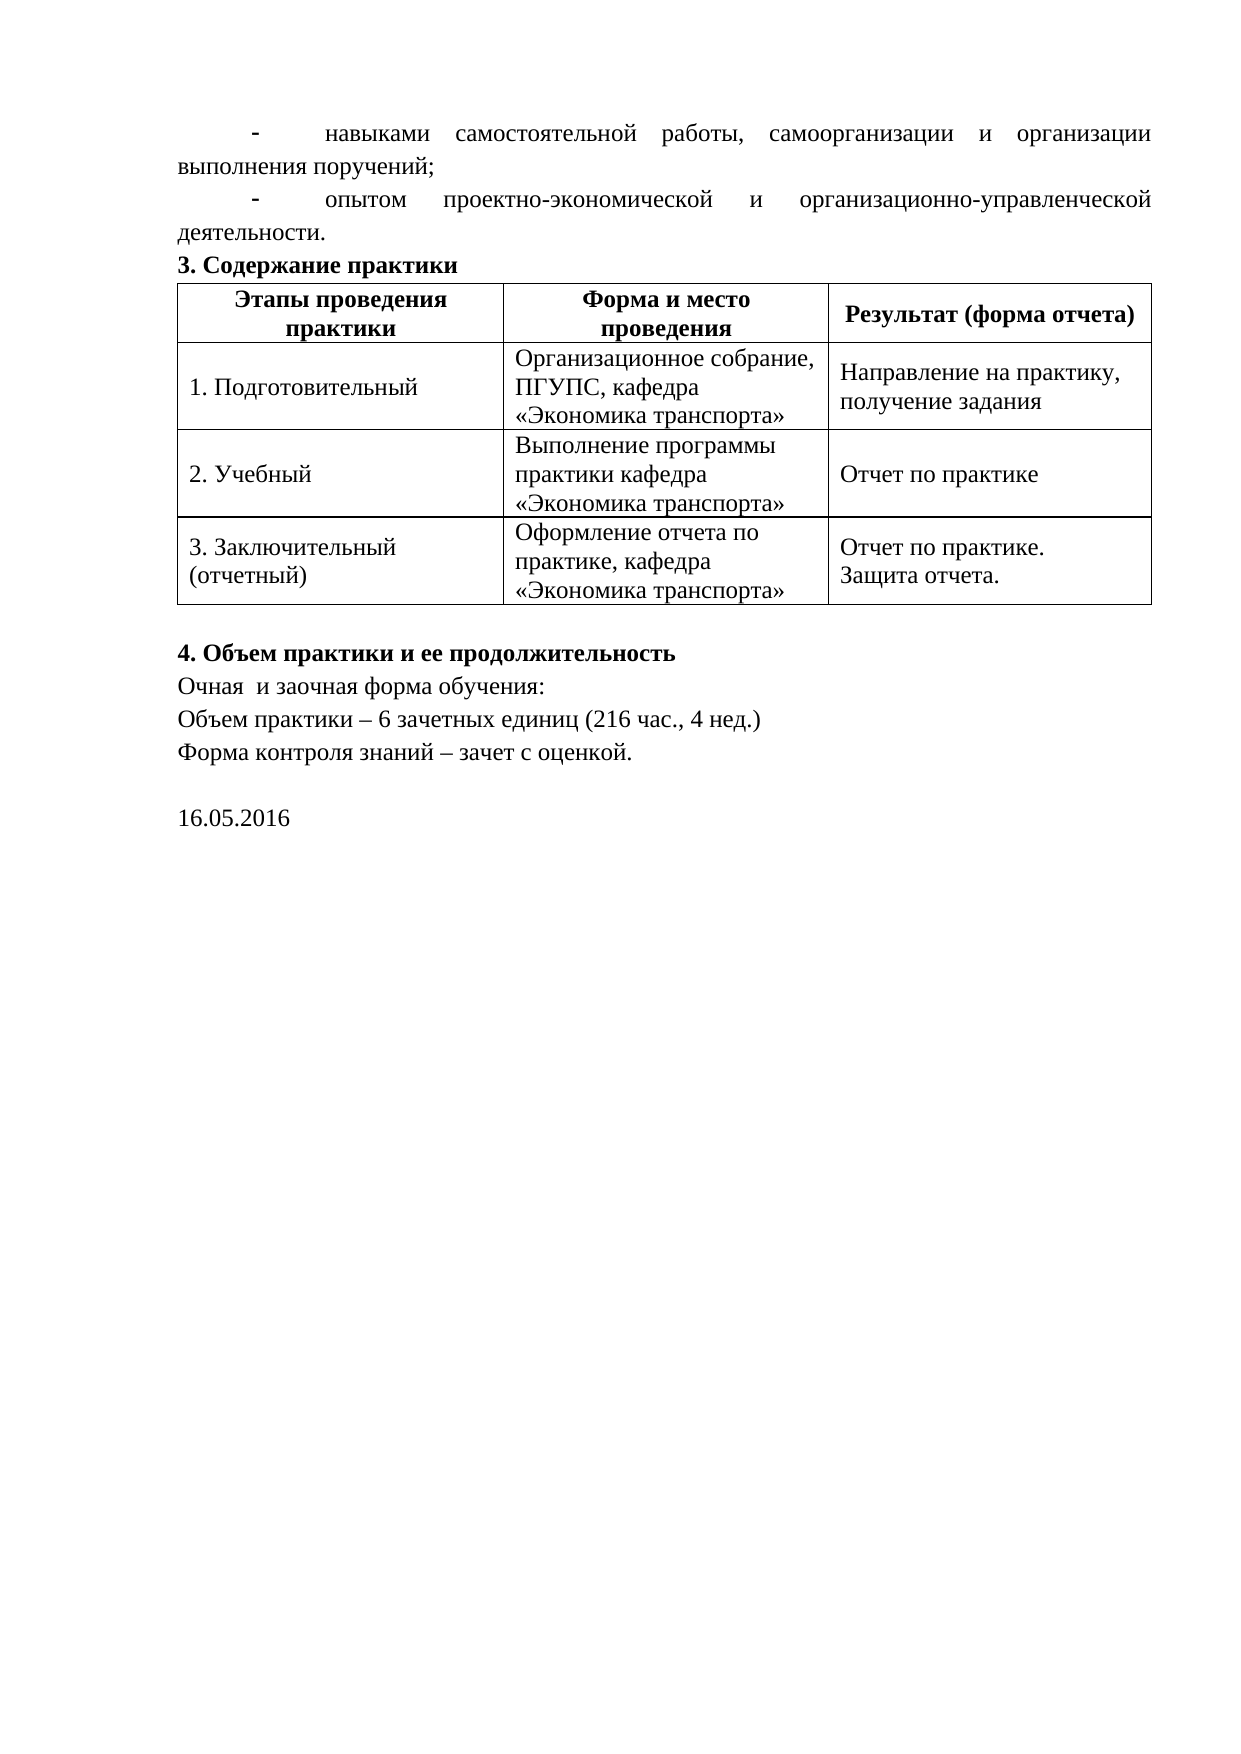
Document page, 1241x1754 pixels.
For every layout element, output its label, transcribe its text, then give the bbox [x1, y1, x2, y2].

table_cell 3. Заключительный (отчетный) [178, 518, 503, 604]
table_cell Отчет по практике [829, 430, 1151, 516]
text Форма контроля знаний – зачет с оценкой. [177, 737, 1152, 766]
table_cell 1. Подготовительный [178, 343, 503, 429]
table_header Этапы проведения практики [178, 284, 503, 342]
table_cell 2. Учебный [178, 430, 503, 516]
text 4. Объем практики и ее продолжительность [177, 638, 1152, 666]
text Очная и заочная форма обучения: [177, 671, 1152, 699]
table_cell Организационное собрание, ПГУПС, кафедра «Экономика транспорта» [504, 343, 828, 429]
table_cell Направление на практику, получение задания [829, 343, 1151, 429]
text 3. Содержание практики [177, 250, 1152, 279]
table_header Форма и место проведения [504, 284, 828, 342]
list навыками самостоятельной работы, самоорганизации и организации выполнения поручений; [177, 118, 1152, 180]
table_cell Выполнение программы практики кафедра «Экономика транспорта» [504, 430, 828, 516]
table_header Результат (форма отчета) [829, 284, 1151, 342]
text 16.05.2016 [177, 803, 1152, 832]
table_cell Отчет по практике. Защита отчета. [829, 518, 1151, 604]
list опытом проектно-экономической и организационно-управленческой деятельности. [177, 184, 1152, 246]
table_cell Оформление отчета по практике, кафедра «Экономика транспорта» [504, 518, 828, 604]
text Объем практики – 6 зачетных единиц (216 час., 4 нед.) [177, 704, 1152, 732]
